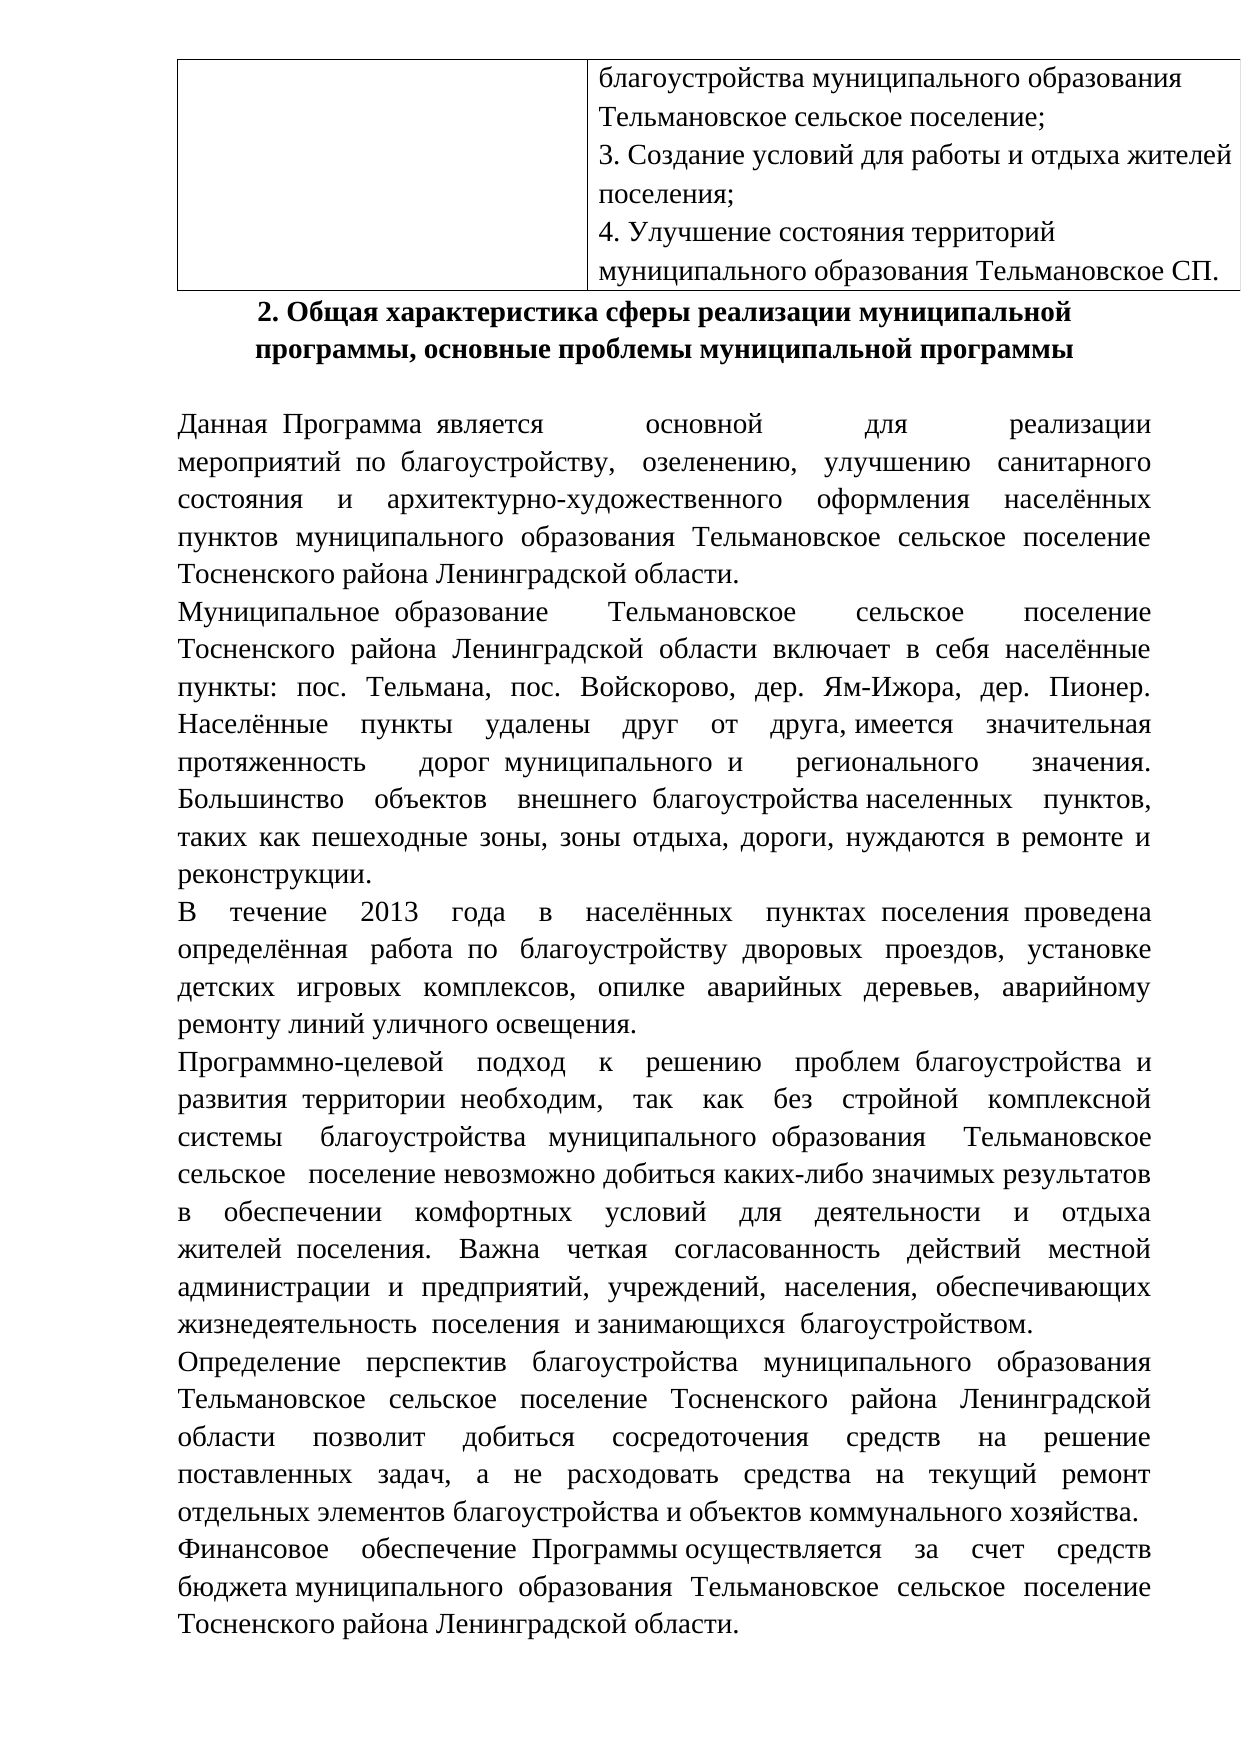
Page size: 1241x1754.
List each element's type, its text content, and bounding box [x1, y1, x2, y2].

text Муниципальное образование Тельмановское сельское поселение Тосненского района Ленинградской области включает в себя населённые пункты: пос. Тельмана, пос. Войскорово, дер. Ям-Ижора, дер. Пионер. Населённые пункты удалены друг от друга, имеется значительная протяженность дорог муниципального и регионального значения. Большинство объектов внешнего благоустройства населенных пунктов, таких как пешеходные зоны, зоны отдыха, дороги, нуждаются в ремонте и реконструкции. [177, 591, 1152, 891]
text Определение перспектив благоустройства муниципального образования Тельмановское сельское поселение Тосненского района Ленинградской области позволит добиться сосредоточения средств на решение поставленных задач, а не расходовать средства на текущий ремонт отдельных элементов благоустройства и объектов коммунального хозяйства. [177, 1341, 1152, 1529]
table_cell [178, 60, 587, 290]
text В течение 2013 года в населённых пунктах поселения проведена определённая работа по благоустройству дворовых проездов, установке детских игровых комплексов, опилке аварийных деревьев, аварийному ремонту линий уличного освещения. [177, 891, 1152, 1041]
text Финансовое обеспечение Программы осуществляется за счет средств бюджета муниципального образования Тельмановское сельское поселение Тосненского района Ленинградской области. [177, 1529, 1152, 1641]
text Программно-целевой подход к решению проблем благоустройства и развития территории необходим, так как без стройной комплексной системы благоустройства муниципального образования Тельмановское сельское поселение невозможно добиться каких-либо значимых результатов в обеспечении комфортных условий для деятельности и отдыха жителей поселения. Важна четкая согласованность действий местной администрации и предприятий, учреждений, населения, обеспечивающих жизнедеятельность поселения и занимающихся благоустройством. [177, 1041, 1152, 1341]
text 2. Общая характеристика сферы реализации муниципальной программы, основные проблемы муниципальной программы [177, 291, 1152, 366]
text Данная Программа является основной для реализации мероприятий по благоустройству, озеленению, улучшению санитарного состояния и архитектурно-художественного оформления населённых пунктов муниципального образования Тельмановское сельское поселение Тосненского района Ленинградской области. [177, 404, 1152, 591]
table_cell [588, 60, 1240, 290]
